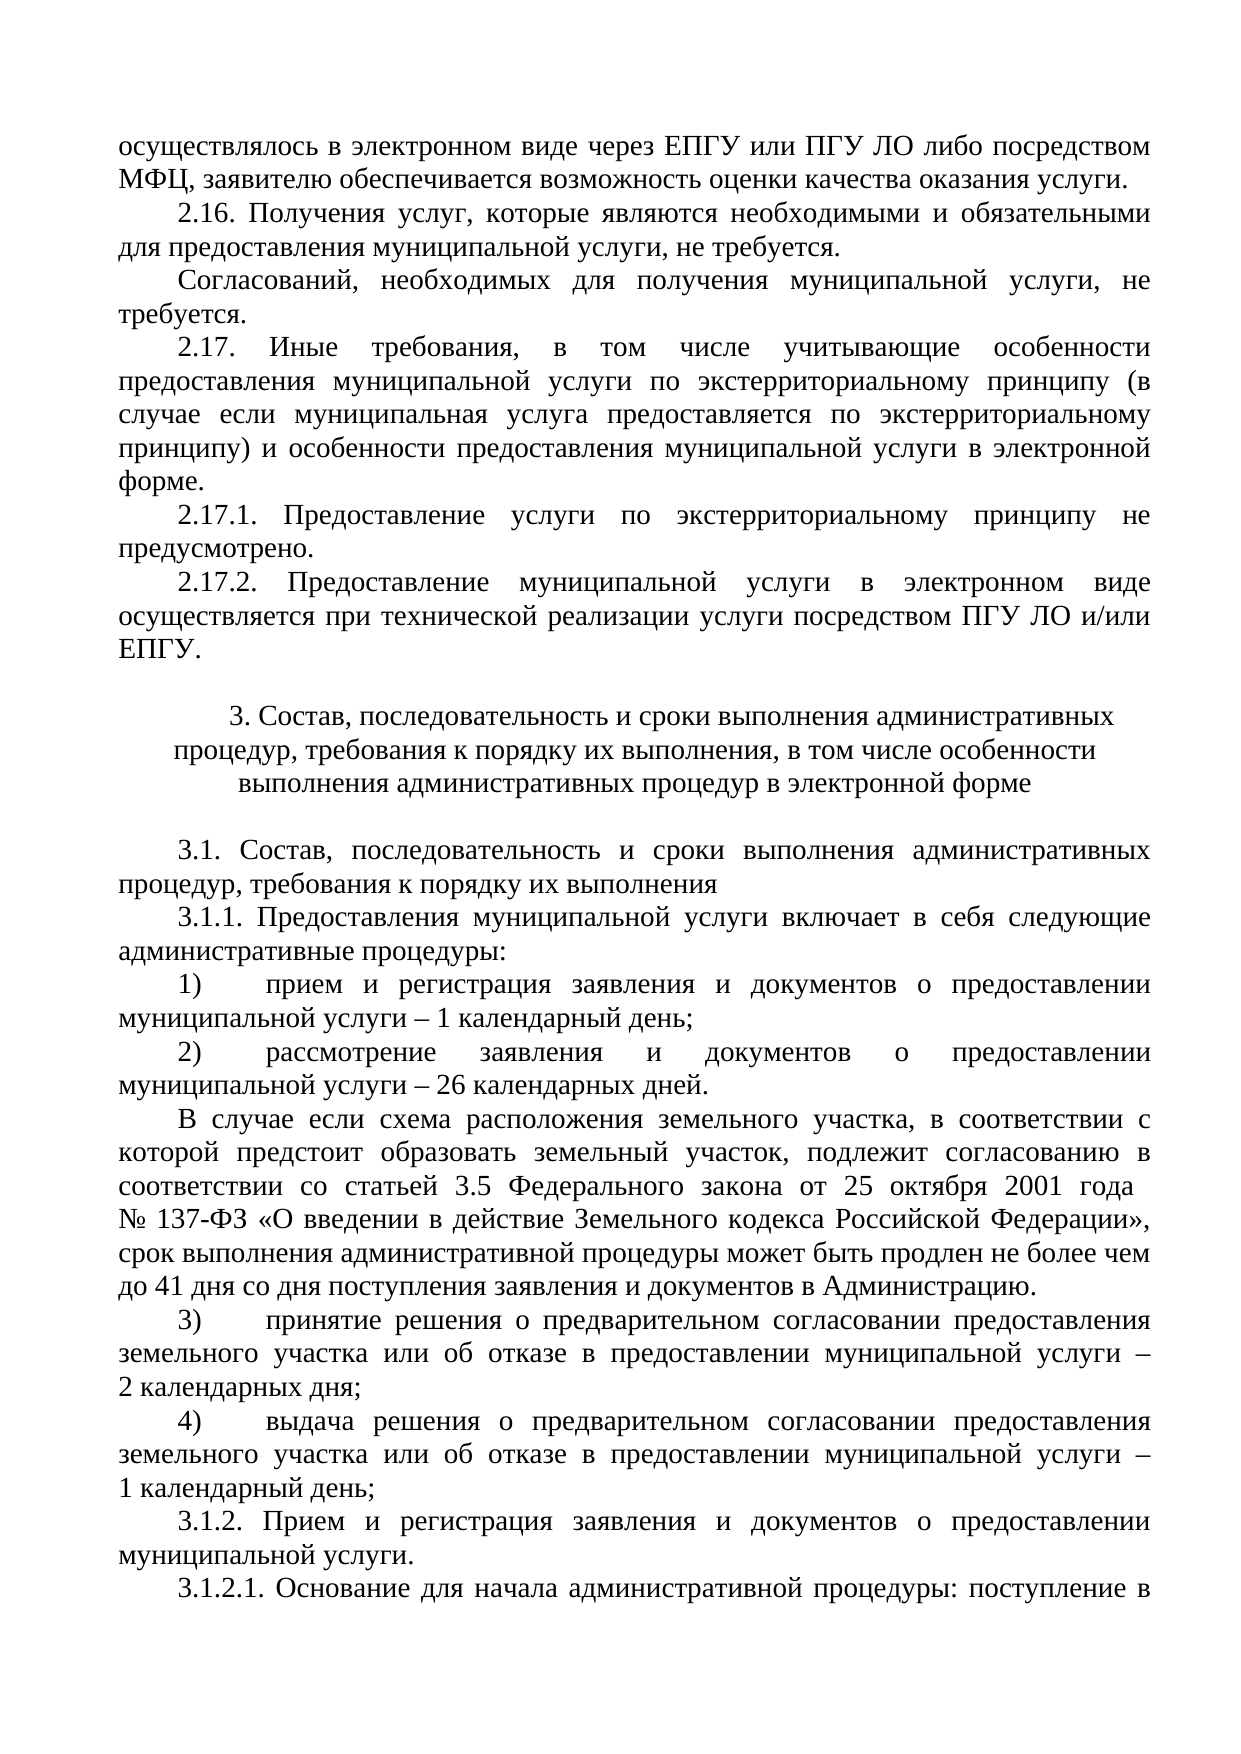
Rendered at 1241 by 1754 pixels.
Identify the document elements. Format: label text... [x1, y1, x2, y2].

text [118, 128, 1152, 195]
text В случае если схема расположения земельного участка, в соответствии с которой предстоит образовать земельный участок, подлежит согласованию в соответствии со статьей 3.5 Федерального закона от 25 октября 2001 года № 137-ФЗ «О введении в действие Земельного кодекса Российской Федерации», срок выполнения административной процедуры может быть продлен не более чем до 41 дня со дня поступления заявления и документов в Администрацию. [118, 1101, 1152, 1302]
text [118, 1570, 1152, 1604]
list рассмотрение заявления и документов о предоставлении муниципальной услуги – 26 календарных дней. [118, 1034, 1152, 1101]
text 2.16. Получения услуг, которые являются необходимыми и обязательными для предоставления муниципальной услуги, не требуется. [118, 195, 1152, 262]
text Согласований, необходимых для получения муниципальной услуги, не требуется. [118, 262, 1152, 329]
text 3.1.1. Предоставления муниципальной услуги включает в себя следующие административные процедуры: [118, 899, 1152, 967]
text 2.17.1. Предоставление услуги по экстерриториальному принципу не предусмотрено. [118, 497, 1152, 564]
list выдача решения о предварительном согласовании предоставления земельного участка или об отказе в предоставлении муниципальной услуги – 1 календарный день; [118, 1403, 1152, 1503]
text 3.1. Состав, последовательность и сроки выполнения административных процедур, требования к порядку их выполнения [118, 832, 1152, 899]
list прием и регистрация заявления и документов о предоставлении муниципальной услуги – 1 календарный день; [118, 967, 1152, 1034]
list принятие решения о предварительном согласовании предоставления земельного участка или об отказе в предоставлении муниципальной услуги – 2 календарных дня; [118, 1302, 1152, 1403]
text 3. Состав, последовательность и сроки выполнения административных процедур, требования к порядку их выполнения, в том числе особенности выполнения административных процедур в электронной форме [118, 698, 1152, 799]
text 3.1.2. Прием и регистрация заявления и документов о предоставлении муниципальной услуги. [118, 1503, 1152, 1570]
text 2.17. Иные требования, в том числе учитывающие особенности предоставления муниципальной услуги по экстерриториальному принципу (в случае если муниципальная услуга предоставляется по экстерриториальному принципу) и особенности предоставления муниципальной услуги в электронной форме. [118, 329, 1152, 497]
text 2.17.2. Предоставление муниципальной услуги в электронном виде осуществляется при технической реализации услуги посредством ПГУ ЛО и/или ЕПГУ. [118, 564, 1152, 665]
